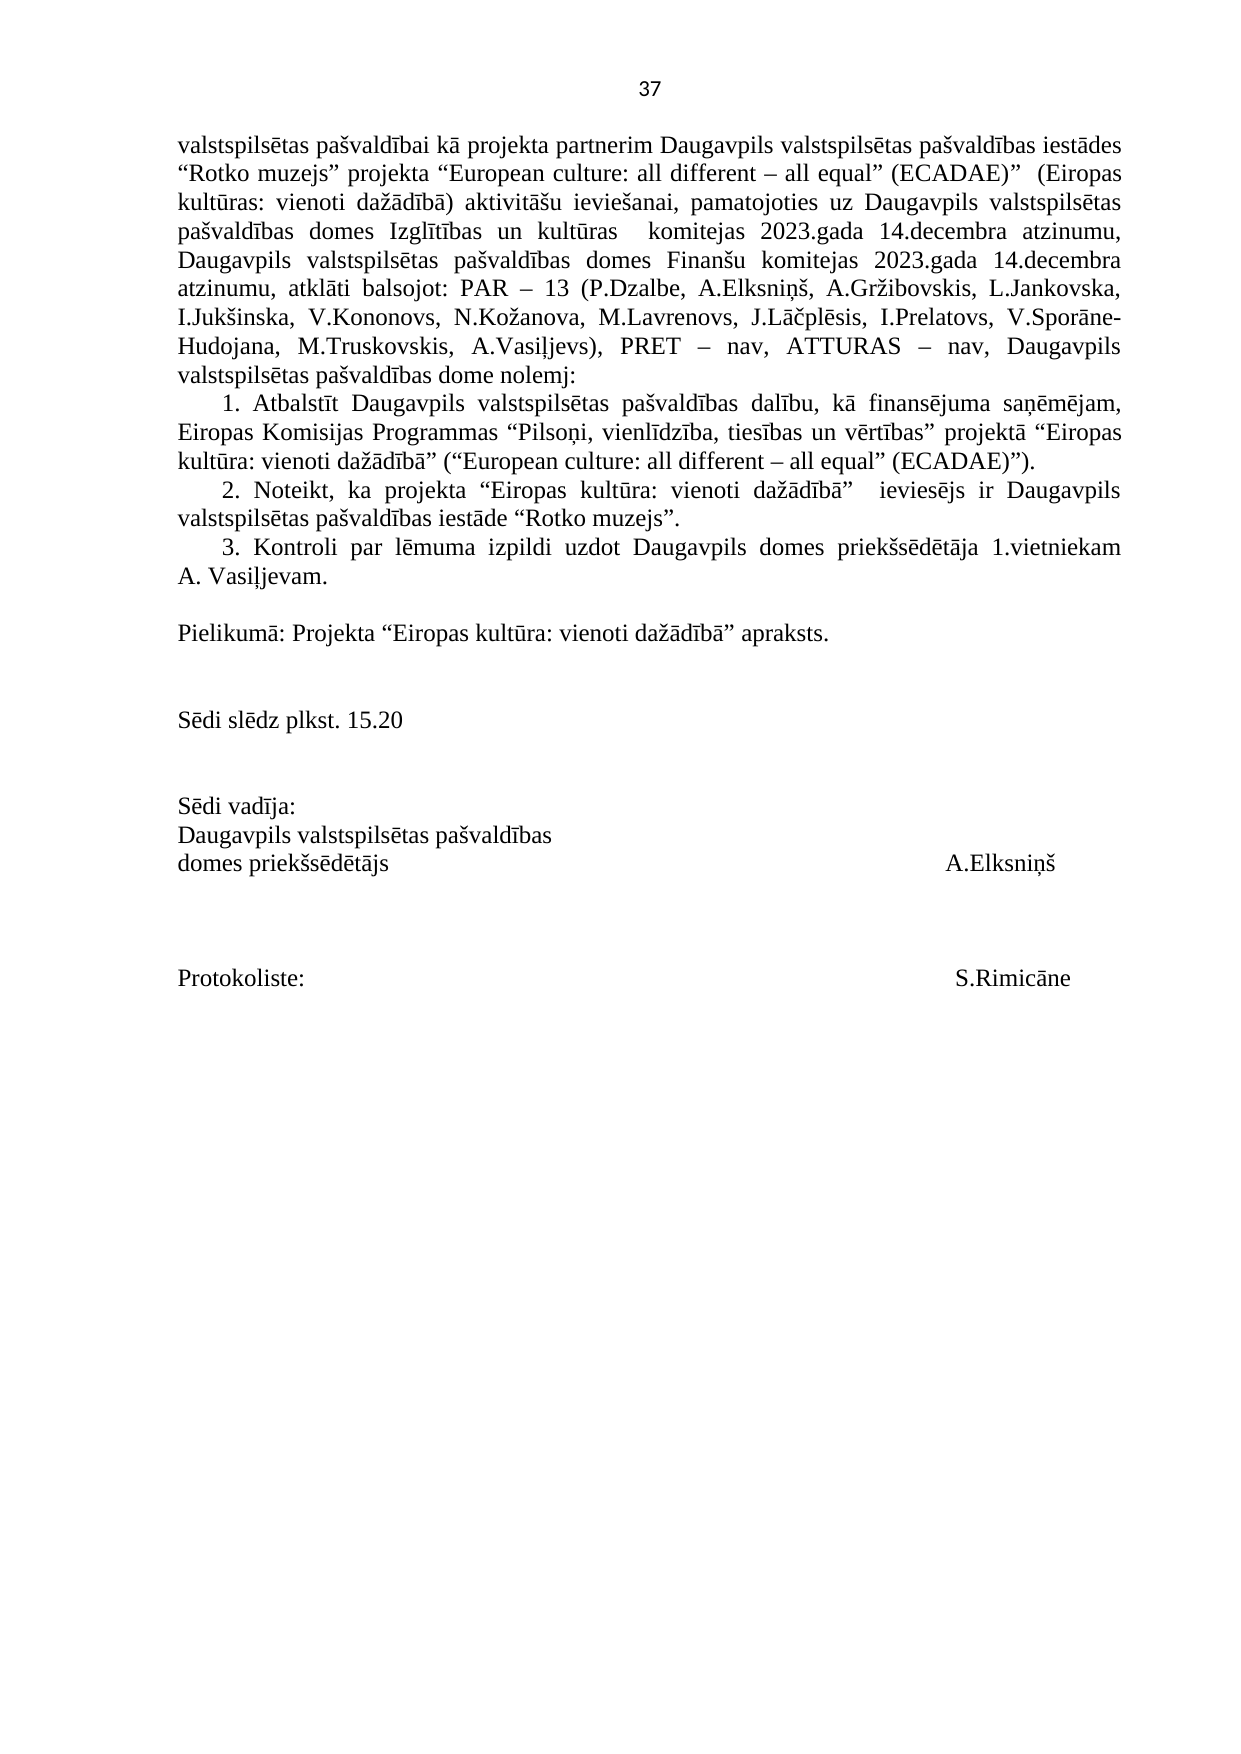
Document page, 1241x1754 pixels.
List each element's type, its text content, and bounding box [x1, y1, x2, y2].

list 3. Kontroli par lēmuma izpildi uzdot Daugavpils domes priekšsēdētāja 1.vietniekam A. Vasiļjevam. [177, 532, 1122, 590]
text Protokoliste: S.Rimicāne [177, 963, 1122, 992]
list Atbalstīt Daugavpils valstspilsētas pašvaldības dalību, kā finansējuma saņēmējam, Eiropas Komisijas Programmas “Pilsoņi, vienlīdzība, tiesības un vērtības” projektā “Eiropas kultūra: vienoti dažādībā” (“European culture: all different – all equal” (ECADAE)”). [177, 388, 1122, 475]
text Daugavpils valstspilsētas pašvaldības [177, 820, 1122, 848]
text Sēdi slēdz plkst. 15.20 [177, 705, 1122, 733]
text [177, 130, 1122, 388]
text Pielikumā: Projekta “Eiropas kultūra: vienoti dažādībā” apraksts. [177, 618, 1122, 647]
text domes priekšsēdētājs A.Elksniņš [177, 848, 1122, 877]
text 2. Noteikt, ka projekta “Eiropas kultūra: vienoti dažādībā” ieviesējs ir Daugavpils valstspilsētas pašvaldības iestāde “Rotko muzejs”. [177, 475, 1122, 532]
text Sēdi vadīja: [177, 791, 1122, 820]
